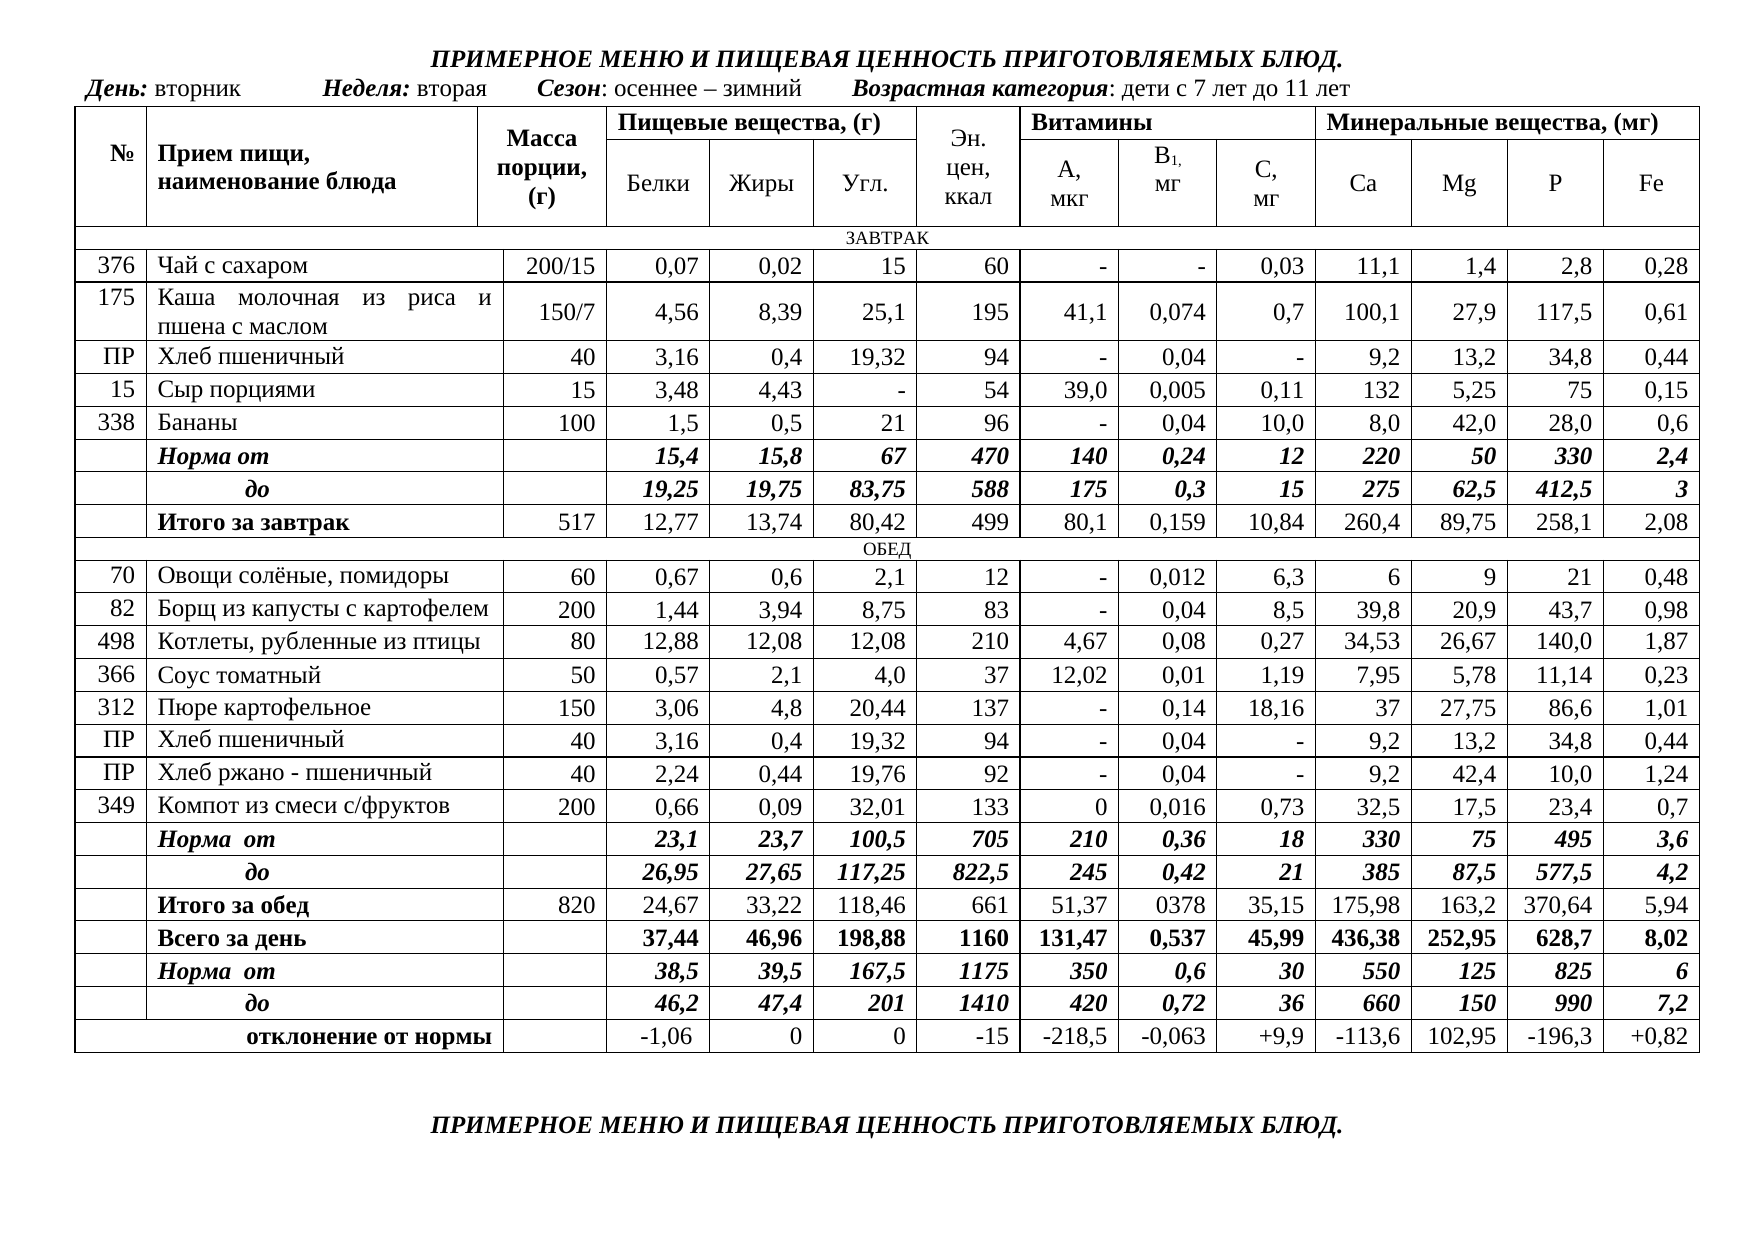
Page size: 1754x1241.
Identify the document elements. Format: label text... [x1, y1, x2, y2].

table_cell Угл. [814, 140, 916, 226]
table_cell 4,8 [710, 692, 813, 723]
table_cell 6 [1604, 954, 1699, 986]
table_cell 0,14 [1119, 692, 1216, 723]
table_cell 220 [1316, 440, 1411, 471]
table_cell Итого за завтрак [147, 505, 503, 537]
table_cell 0,09 [710, 790, 813, 822]
table_cell 23,7 [710, 823, 813, 855]
table_cell -196,3 [1508, 1020, 1603, 1052]
table_cell 15 [76, 374, 146, 406]
table_cell Овощи солёные, помидоры [147, 561, 503, 592]
table_cell -15 [917, 1020, 1019, 1052]
table_cell 0,57 [607, 659, 709, 691]
table_cell 1160 [917, 921, 1019, 953]
table_cell 13,2 [1412, 341, 1507, 373]
table_cell 51,37 [1021, 889, 1118, 920]
table_cell 12,88 [607, 626, 709, 658]
table_cell Котлеты, рубленные из птицы [147, 626, 503, 658]
table_cell 4,2 [1604, 856, 1699, 888]
table_cell Каша молочная из риса и пшена с маслом [147, 283, 503, 340]
table_cell 0,44 [1604, 341, 1699, 373]
table_cell 0,7 [1217, 283, 1315, 340]
table_cell 2,1 [710, 659, 813, 691]
table_cell 470 [917, 440, 1019, 471]
table_cell - [814, 374, 916, 406]
table_cell 0,36 [1119, 823, 1216, 855]
table_cell 12,08 [710, 626, 813, 658]
table_cell 577,5 [1508, 856, 1603, 888]
table_cell 245 [1021, 856, 1118, 888]
table_cell 350 [1021, 954, 1118, 986]
table_cell 102,95 [1412, 1020, 1507, 1052]
table_cell Борщ из капусты с картофелем [147, 593, 503, 625]
table_cell 27,9 [1412, 283, 1507, 340]
table_cell 252,95 [1412, 921, 1507, 953]
table_cell 15,8 [710, 440, 813, 471]
table_cell 0,44 [710, 758, 813, 789]
table_cell Fe [1604, 140, 1699, 226]
table_cell 132 [1316, 374, 1411, 406]
table_cell 150/7 [504, 283, 606, 340]
table_cell 19,32 [814, 341, 916, 373]
table_cell 33,22 [710, 889, 813, 920]
table_cell Всего за день [147, 921, 503, 953]
table_cell Масса порции, (г) [478, 107, 606, 226]
table_cell 3,16 [607, 725, 709, 756]
table_cell -0,063 [1119, 1020, 1216, 1052]
table_cell 0,04 [1119, 725, 1216, 756]
table_cell 37 [917, 659, 1019, 691]
table_cell 210 [917, 626, 1019, 658]
table_cell 60 [504, 561, 606, 592]
table_cell 37,44 [607, 921, 709, 953]
table_cell 436,38 [1316, 921, 1411, 953]
table_cell 338 [76, 407, 146, 438]
table_cell 21 [1217, 856, 1315, 888]
table_cell 75 [1412, 823, 1507, 855]
table_cell 195 [917, 283, 1019, 340]
table_cell 67 [814, 440, 916, 471]
table_cell 62,5 [1412, 472, 1507, 504]
table_cell 18,16 [1217, 692, 1315, 723]
table_cell 1,87 [1604, 626, 1699, 658]
table_cell 34,8 [1508, 725, 1603, 756]
table_cell 19,25 [607, 472, 709, 504]
table_cell 45,99 [1217, 921, 1315, 953]
table_cell 38,5 [607, 954, 709, 986]
table_cell [504, 1020, 606, 1052]
table_cell 41,1 [1021, 283, 1118, 340]
table_cell 0,4 [710, 725, 813, 756]
table_cell Прием пищи, наименование блюда [147, 107, 477, 226]
table_cell 0,7 [1604, 790, 1699, 822]
table_cell - [1217, 341, 1315, 373]
table_cell - [1217, 758, 1315, 789]
table_cell Компот из смеси с/фруктов [147, 790, 503, 822]
table_cell 80,1 [1021, 505, 1118, 537]
table_cell 349 [76, 790, 146, 822]
table_cell 661 [917, 889, 1019, 920]
table_cell 75 [1508, 374, 1603, 406]
table_cell 83,75 [814, 472, 916, 504]
table_cell 198,88 [814, 921, 916, 953]
table_cell 628,7 [1508, 921, 1603, 953]
table_cell 37 [1316, 692, 1411, 723]
table_cell 87,5 [1412, 856, 1507, 888]
table_cell 82 [76, 593, 146, 625]
table_cell 588 [917, 472, 1019, 504]
table_cell 27,75 [1412, 692, 1507, 723]
table_cell ПР [76, 725, 146, 756]
table_cell 9 [1412, 561, 1507, 592]
table_cell 46,2 [607, 987, 709, 1019]
table_cell 17,5 [1412, 790, 1507, 822]
table_cell 28,0 [1508, 407, 1603, 438]
table_cell 200 [504, 790, 606, 822]
table_cell Ca [1316, 140, 1411, 226]
table_cell 100,5 [814, 823, 916, 855]
table_cell Норма от [147, 440, 503, 471]
table_cell 1,24 [1604, 758, 1699, 789]
table_cell 0,28 [1604, 250, 1699, 281]
table_cell 2,24 [607, 758, 709, 789]
table_cell [76, 440, 146, 471]
table_cell 0,3 [1119, 472, 1216, 504]
table_cell 4,67 [1021, 626, 1118, 658]
table_cell 40 [504, 725, 606, 756]
table_cell 0,61 [1604, 283, 1699, 340]
table_cell 23,1 [607, 823, 709, 855]
table_cell 0 [710, 1020, 813, 1052]
table_cell [504, 954, 606, 986]
table_cell 9,2 [1316, 725, 1411, 756]
table_cell +0,82 [1604, 1020, 1699, 1052]
table_cell 0,6 [1604, 407, 1699, 438]
table_cell [76, 472, 146, 504]
table_cell 8,0 [1316, 407, 1411, 438]
table_cell День: вторник Неделя: вторая Сезон: осеннее – зимний Возрастная категория: дети с 7 лет до 11 лет [75, 73, 1699, 106]
table_cell 12 [1217, 440, 1315, 471]
table_cell 12,77 [607, 505, 709, 537]
table_cell 0,074 [1119, 283, 1216, 340]
table_cell 96 [917, 407, 1019, 438]
table_cell 5,78 [1412, 659, 1507, 691]
table_cell [76, 823, 146, 855]
table_cell 83 [917, 593, 1019, 625]
table_cell до [147, 472, 503, 504]
table_cell - [1021, 250, 1118, 281]
table_cell - [1217, 725, 1315, 756]
table_cell 27,65 [710, 856, 813, 888]
table_cell 2,4 [1604, 440, 1699, 471]
table_cell 34,8 [1508, 341, 1603, 373]
table_cell 990 [1508, 987, 1603, 1019]
table_cell 4,56 [607, 283, 709, 340]
table_cell 825 [1508, 954, 1603, 986]
table_cell 21 [814, 407, 916, 438]
table_cell Норма от [147, 954, 503, 986]
table_cell 412,5 [1508, 472, 1603, 504]
table_cell 19,76 [814, 758, 916, 789]
table_cell 11,1 [1316, 250, 1411, 281]
table_cell 5,25 [1412, 374, 1507, 406]
table_cell 12 [917, 561, 1019, 592]
table_cell ПРИМЕРНОЕ МЕНЮ И ПИЩЕВАЯ ЦЕННОСТЬ ПРИГОТОВЛЯЕМЫХ БЛЮД. [75, 1053, 1699, 1139]
table_cell 312 [76, 692, 146, 723]
table_cell 50 [1412, 440, 1507, 471]
table_cell - [1021, 725, 1118, 756]
table_cell 0378 [1119, 889, 1216, 920]
table_cell 7,2 [1604, 987, 1699, 1019]
table_cell 0,27 [1217, 626, 1315, 658]
table_cell 133 [917, 790, 1019, 822]
table_cell - [1021, 561, 1118, 592]
table_cell [504, 440, 606, 471]
table_cell 30 [1217, 954, 1315, 986]
table_cell 0,016 [1119, 790, 1216, 822]
table_cell 0,159 [1119, 505, 1216, 537]
table_cell 3,06 [607, 692, 709, 723]
table_cell 420 [1021, 987, 1118, 1019]
table_cell -113,6 [1316, 1020, 1411, 1052]
table_cell 4,43 [710, 374, 813, 406]
table_cell 0,07 [607, 250, 709, 281]
table_cell 137 [917, 692, 1019, 723]
table_cell ПР [76, 758, 146, 789]
table_cell 8,5 [1217, 593, 1315, 625]
table_cell 9,2 [1316, 341, 1411, 373]
table_cell Пюре картофельное [147, 692, 503, 723]
table_cell 0,08 [1119, 626, 1216, 658]
table_cell Белки [607, 140, 709, 226]
table_cell 140 [1021, 440, 1118, 471]
table_cell 0,24 [1119, 440, 1216, 471]
table_cell 0,04 [1119, 341, 1216, 373]
table_cell 260,4 [1316, 505, 1411, 537]
table_cell 150 [504, 692, 606, 723]
table_cell 0 [814, 1020, 916, 1052]
table_cell [504, 987, 606, 1019]
table_cell Соус томатный [147, 659, 503, 691]
table_cell [76, 856, 146, 888]
table_cell 366 [76, 659, 146, 691]
table_cell 0 [1021, 790, 1118, 822]
table_cell 200 [504, 593, 606, 625]
table_cell 13,2 [1412, 725, 1507, 756]
table_cell [504, 472, 606, 504]
table_cell 200/15 [504, 250, 606, 281]
table_cell 201 [814, 987, 916, 1019]
table_cell [76, 889, 146, 920]
table_cell 43,7 [1508, 593, 1603, 625]
table_cell 42,0 [1412, 407, 1507, 438]
table_cell 10,0 [1217, 407, 1315, 438]
table_cell 6,3 [1217, 561, 1315, 592]
table_cell № [76, 107, 146, 226]
table_cell 100,1 [1316, 283, 1411, 340]
table_cell Итого за обед [147, 889, 503, 920]
table_cell 118,46 [814, 889, 916, 920]
table_cell 0,02 [710, 250, 813, 281]
table_cell 0,15 [1604, 374, 1699, 406]
table_cell 10,84 [1217, 505, 1315, 537]
table_cell Бананы [147, 407, 503, 438]
table_cell 498 [76, 626, 146, 658]
table_cell Хлеб пшеничный [147, 725, 503, 756]
table_cell 94 [917, 725, 1019, 756]
table_cell 705 [917, 823, 1019, 855]
table_cell 822,5 [917, 856, 1019, 888]
table_cell [76, 954, 146, 986]
table_cell ОБЕД [76, 538, 1699, 559]
table_cell 8,39 [710, 283, 813, 340]
table_cell [76, 987, 146, 1019]
table_cell 40 [504, 758, 606, 789]
table_cell 94 [917, 341, 1019, 373]
table_cell 0,01 [1119, 659, 1216, 691]
table_cell 0,04 [1119, 758, 1216, 789]
table_cell 0,73 [1217, 790, 1315, 822]
table_cell 140,0 [1508, 626, 1603, 658]
table_cell 86,6 [1508, 692, 1603, 723]
table_cell 80 [504, 626, 606, 658]
table_cell 175 [1021, 472, 1118, 504]
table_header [75, 44, 1699, 73]
table_cell - [1021, 341, 1118, 373]
table_cell [504, 823, 606, 855]
table_cell 175 [76, 283, 146, 340]
table_cell [504, 921, 606, 953]
table_cell 10,0 [1508, 758, 1603, 789]
table_cell 11,14 [1508, 659, 1603, 691]
table_cell 175,98 [1316, 889, 1411, 920]
table_cell 19,32 [814, 725, 916, 756]
table_cell 34,53 [1316, 626, 1411, 658]
table_cell 21 [1508, 561, 1603, 592]
table_cell 0,44 [1604, 725, 1699, 756]
table_cell 495 [1508, 823, 1603, 855]
table_cell 0,04 [1119, 593, 1216, 625]
table_cell 25,1 [814, 283, 916, 340]
table_cell 89,75 [1412, 505, 1507, 537]
table_cell 20,9 [1412, 593, 1507, 625]
table_cell 0,66 [607, 790, 709, 822]
table_cell 15,4 [607, 440, 709, 471]
table_cell 330 [1316, 823, 1411, 855]
table_cell 13,74 [710, 505, 813, 537]
table_cell 32,01 [814, 790, 916, 822]
table_cell 0,04 [1119, 407, 1216, 438]
table_cell 150 [1412, 987, 1507, 1019]
table_cell 42,4 [1412, 758, 1507, 789]
table_cell 499 [917, 505, 1019, 537]
table_cell 15 [814, 250, 916, 281]
table_cell 1,19 [1217, 659, 1315, 691]
table_cell Хлеб ржано - пшеничный [147, 758, 503, 789]
table_cell 125 [1412, 954, 1507, 986]
table_cell -1,06 [607, 1020, 709, 1052]
table_cell 6 [1316, 561, 1411, 592]
table_cell 0,67 [607, 561, 709, 592]
table_cell 660 [1316, 987, 1411, 1019]
table_cell 39,5 [710, 954, 813, 986]
table_cell B1, мг [1119, 140, 1216, 226]
table_cell 47,4 [710, 987, 813, 1019]
table_cell 2,8 [1508, 250, 1603, 281]
table_cell 2,08 [1604, 505, 1699, 537]
table_cell Минеральные вещества, (мг) [1316, 107, 1699, 139]
table_cell 117,5 [1508, 283, 1603, 340]
table_cell 0,537 [1119, 921, 1216, 953]
table_cell 3,6 [1604, 823, 1699, 855]
table_cell 0,4 [710, 341, 813, 373]
table_cell 19,75 [710, 472, 813, 504]
table_cell 50 [504, 659, 606, 691]
table_cell P [1508, 140, 1603, 226]
table_cell Пищевые вещества, (г) [607, 107, 916, 139]
table_cell 12,08 [814, 626, 916, 658]
table_cell 0,72 [1119, 987, 1216, 1019]
table_cell 3,48 [607, 374, 709, 406]
table_cell до [147, 987, 503, 1019]
table_cell 1,4 [1412, 250, 1507, 281]
table_cell 24,67 [607, 889, 709, 920]
table_cell 0,03 [1217, 250, 1315, 281]
table_cell 35,15 [1217, 889, 1315, 920]
table_cell 3,16 [607, 341, 709, 373]
table_cell 0,6 [710, 561, 813, 592]
table_cell 54 [917, 374, 1019, 406]
table_cell 131,47 [1021, 921, 1118, 953]
table_cell 39,0 [1021, 374, 1118, 406]
table_cell Эн. цен, ккал [917, 107, 1019, 226]
table_cell 100 [504, 407, 606, 438]
table_cell -218,5 [1021, 1020, 1118, 1052]
table_cell 0,012 [1119, 561, 1216, 592]
table_cell A, мкг [1021, 140, 1118, 226]
table_cell - [1021, 407, 1118, 438]
table_cell 40 [504, 341, 606, 373]
table_cell 8,02 [1604, 921, 1699, 953]
table_cell 20,44 [814, 692, 916, 723]
table_cell 8,75 [814, 593, 916, 625]
table_cell - [1119, 250, 1216, 281]
table_cell +9,9 [1217, 1020, 1315, 1052]
table_cell 0,6 [1119, 954, 1216, 986]
table_cell Сыр порциями [147, 374, 503, 406]
table_cell 15 [1217, 472, 1315, 504]
table_cell 550 [1316, 954, 1411, 986]
table_cell Чай с сахаром [147, 250, 503, 281]
table_cell 258,1 [1508, 505, 1603, 537]
table_cell 0,005 [1119, 374, 1216, 406]
table_cell [76, 921, 146, 953]
table_cell Жиры [710, 140, 813, 226]
table_cell 1,01 [1604, 692, 1699, 723]
table_cell 60 [917, 250, 1019, 281]
table_cell отклонение от нормы [76, 1020, 503, 1052]
table_cell 0,98 [1604, 593, 1699, 625]
table_cell 1,44 [607, 593, 709, 625]
table_cell 80,42 [814, 505, 916, 537]
table_cell 4,0 [814, 659, 916, 691]
table_cell 9,2 [1316, 758, 1411, 789]
table_cell [76, 505, 146, 537]
table_cell до [147, 856, 503, 888]
table_cell 26,95 [607, 856, 709, 888]
table_cell 0,11 [1217, 374, 1315, 406]
table_cell - [1021, 758, 1118, 789]
table_cell - [1021, 593, 1118, 625]
table_cell 15 [504, 374, 606, 406]
table_cell 167,5 [814, 954, 916, 986]
table_cell 3 [1604, 472, 1699, 504]
table_cell 1,5 [607, 407, 709, 438]
table_cell Mg [1412, 140, 1507, 226]
table_cell 0,42 [1119, 856, 1216, 888]
table_cell Хлеб пшеничный [147, 341, 503, 373]
table_cell 18 [1217, 823, 1315, 855]
table_cell Норма от [147, 823, 503, 855]
table_cell 23,4 [1508, 790, 1603, 822]
table_cell 163,2 [1412, 889, 1507, 920]
table_cell 1410 [917, 987, 1019, 1019]
table_cell 46,96 [710, 921, 813, 953]
table_cell 12,02 [1021, 659, 1118, 691]
table_cell 1175 [917, 954, 1019, 986]
table_cell 210 [1021, 823, 1118, 855]
table_cell 370,64 [1508, 889, 1603, 920]
table_cell Витамины [1021, 107, 1315, 139]
table_cell 92 [917, 758, 1019, 789]
table_cell 26,67 [1412, 626, 1507, 658]
table_cell 330 [1508, 440, 1603, 471]
table_cell 36 [1217, 987, 1315, 1019]
table_cell 385 [1316, 856, 1411, 888]
table_cell 517 [504, 505, 606, 537]
table_cell 70 [76, 561, 146, 592]
table_cell 0,23 [1604, 659, 1699, 691]
table_cell [504, 856, 606, 888]
table_cell 275 [1316, 472, 1411, 504]
table_cell ПР [76, 341, 146, 373]
table_cell 376 [76, 250, 146, 281]
table_cell 117,25 [814, 856, 916, 888]
table_cell 2,1 [814, 561, 916, 592]
table_cell 820 [504, 889, 606, 920]
table_cell 0,48 [1604, 561, 1699, 592]
table_cell - [1021, 692, 1118, 723]
table_cell ЗАВТРАК [76, 227, 1699, 249]
table_cell C, мг [1217, 140, 1315, 226]
table_cell 3,94 [710, 593, 813, 625]
table_cell 32,5 [1316, 790, 1411, 822]
table_cell 5,94 [1604, 889, 1699, 920]
table_cell 7,95 [1316, 659, 1411, 691]
table_cell 39,8 [1316, 593, 1411, 625]
table_cell 0,5 [710, 407, 813, 438]
